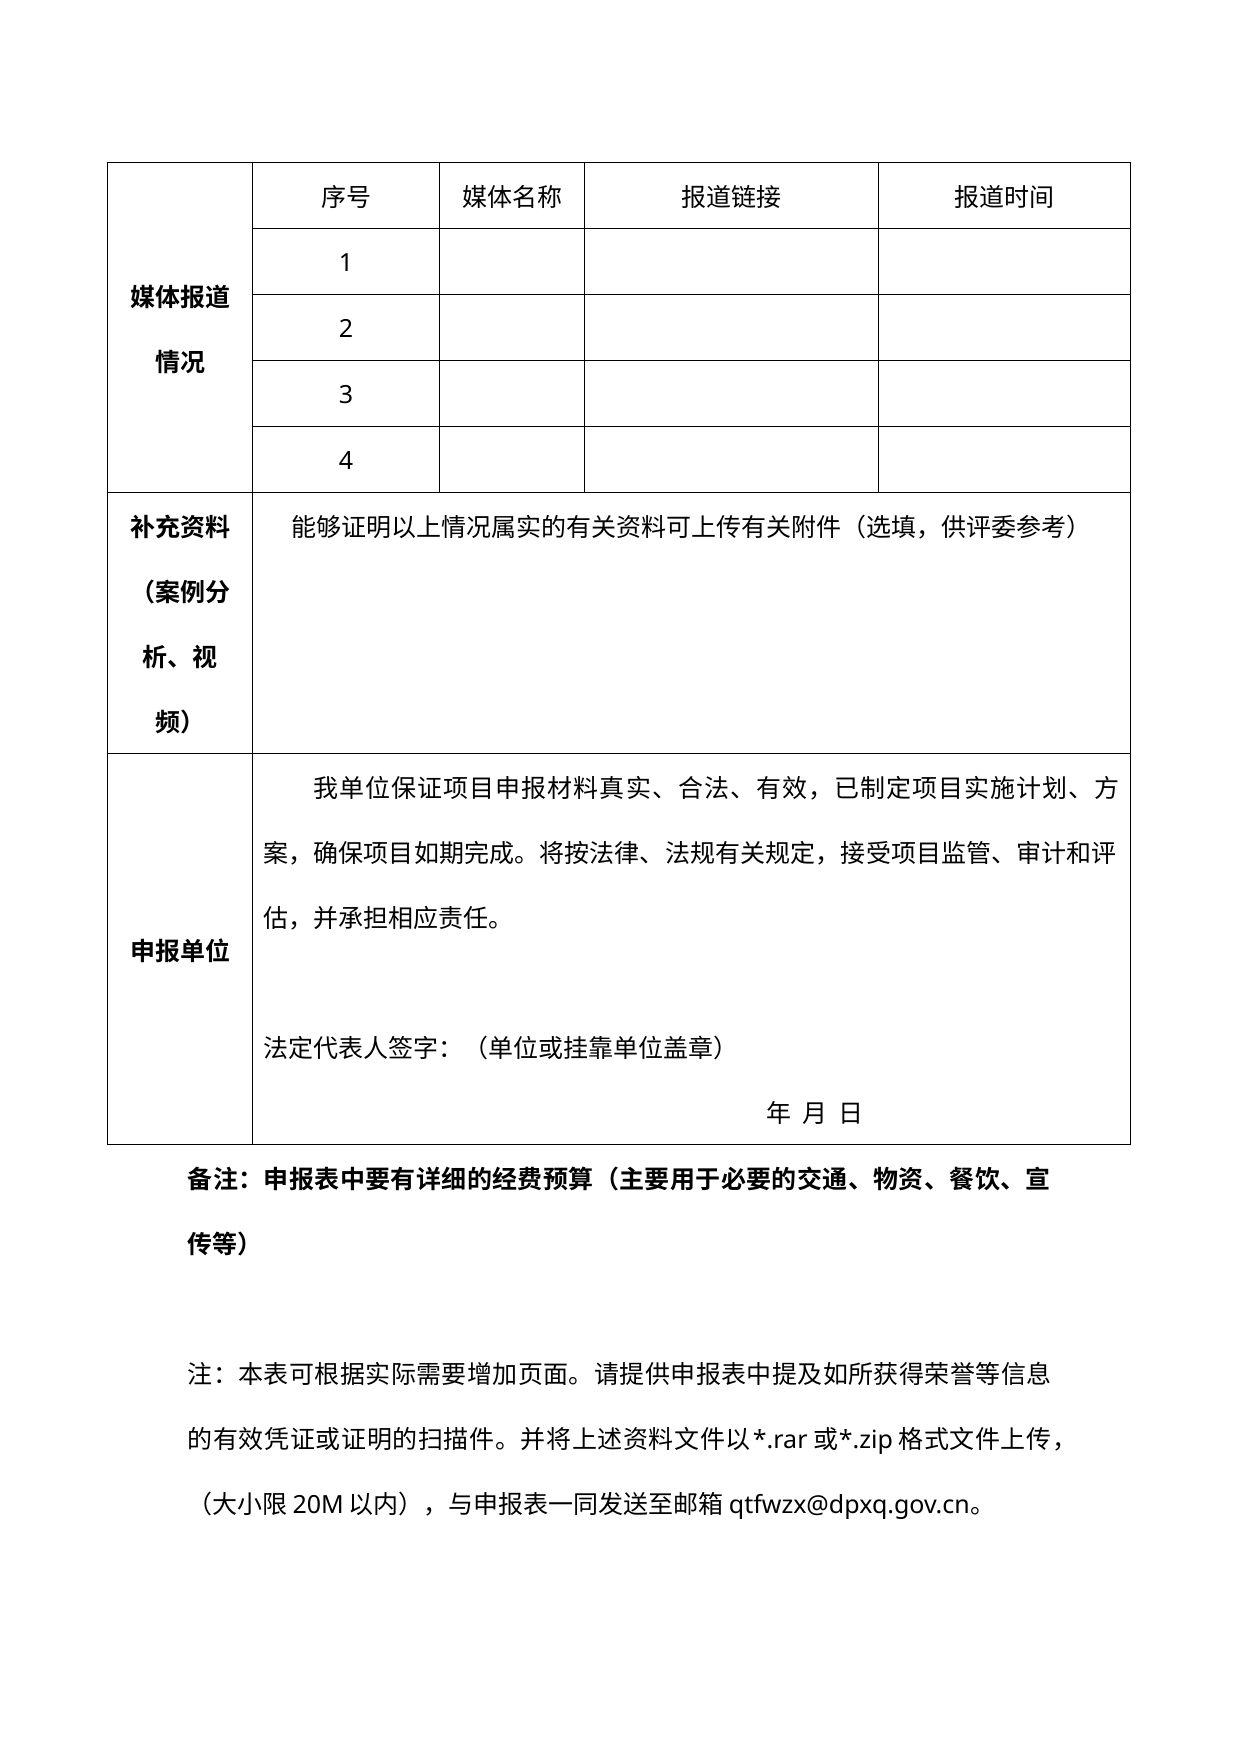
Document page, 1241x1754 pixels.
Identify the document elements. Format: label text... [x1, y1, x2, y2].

table_cell 4 [253, 427, 439, 492]
text 注：本表可根据实际需要增加页面。请提供申报表中提及如所获得荣誉等信息的有效凭证或证明的扫描件。并将上述资料文件以*.rar或*.zip格式文件上传，（大小限20M以内），与申报表一同发送至邮箱qtfwzx@dpxq.gov.cn。 [187, 1340, 1053, 1535]
table_cell [440, 361, 584, 426]
table_cell 1 [253, 229, 439, 294]
table_cell 媒体名称 [440, 163, 584, 228]
table_cell [879, 361, 1130, 426]
table_cell 我单位保证项目申报材料真实、合法、有效，已制定项目实施计划、方案，确保项目如期完成。将按法律、法规有关规定，接受项目监管、审计和评估，并承担相应责任。 法定代表人签字：（单位或挂靠单位盖章） 年 月 日 [253, 754, 1130, 1144]
table_cell 能够证明以上情况属实的有关资料可上传有关附件（选填，供评委参考） [253, 493, 1130, 753]
table_cell 序号 [253, 163, 439, 228]
table_cell 媒体报道 情况 [108, 163, 252, 492]
table_cell [585, 361, 878, 426]
table_cell 补充资料 （案例分析、视频） [108, 493, 252, 753]
table_cell 2 [253, 295, 439, 360]
table_cell [879, 427, 1130, 492]
table_cell 报道时间 [879, 163, 1130, 228]
table_cell [440, 427, 584, 492]
table_cell 报道链接 [585, 163, 878, 228]
table_cell 申报单位 [108, 754, 252, 1144]
table_cell [440, 229, 584, 294]
table_cell [585, 229, 878, 294]
table_cell [585, 295, 878, 360]
table_cell 3 [253, 361, 439, 426]
text 备注：申报表中要有详细的经费预算（主要用于必要的交通、物资、餐饮、宣传等） [187, 1145, 1053, 1275]
table_cell [440, 295, 584, 360]
table_cell [879, 229, 1130, 294]
table_cell [585, 427, 878, 492]
table_cell [879, 295, 1130, 360]
